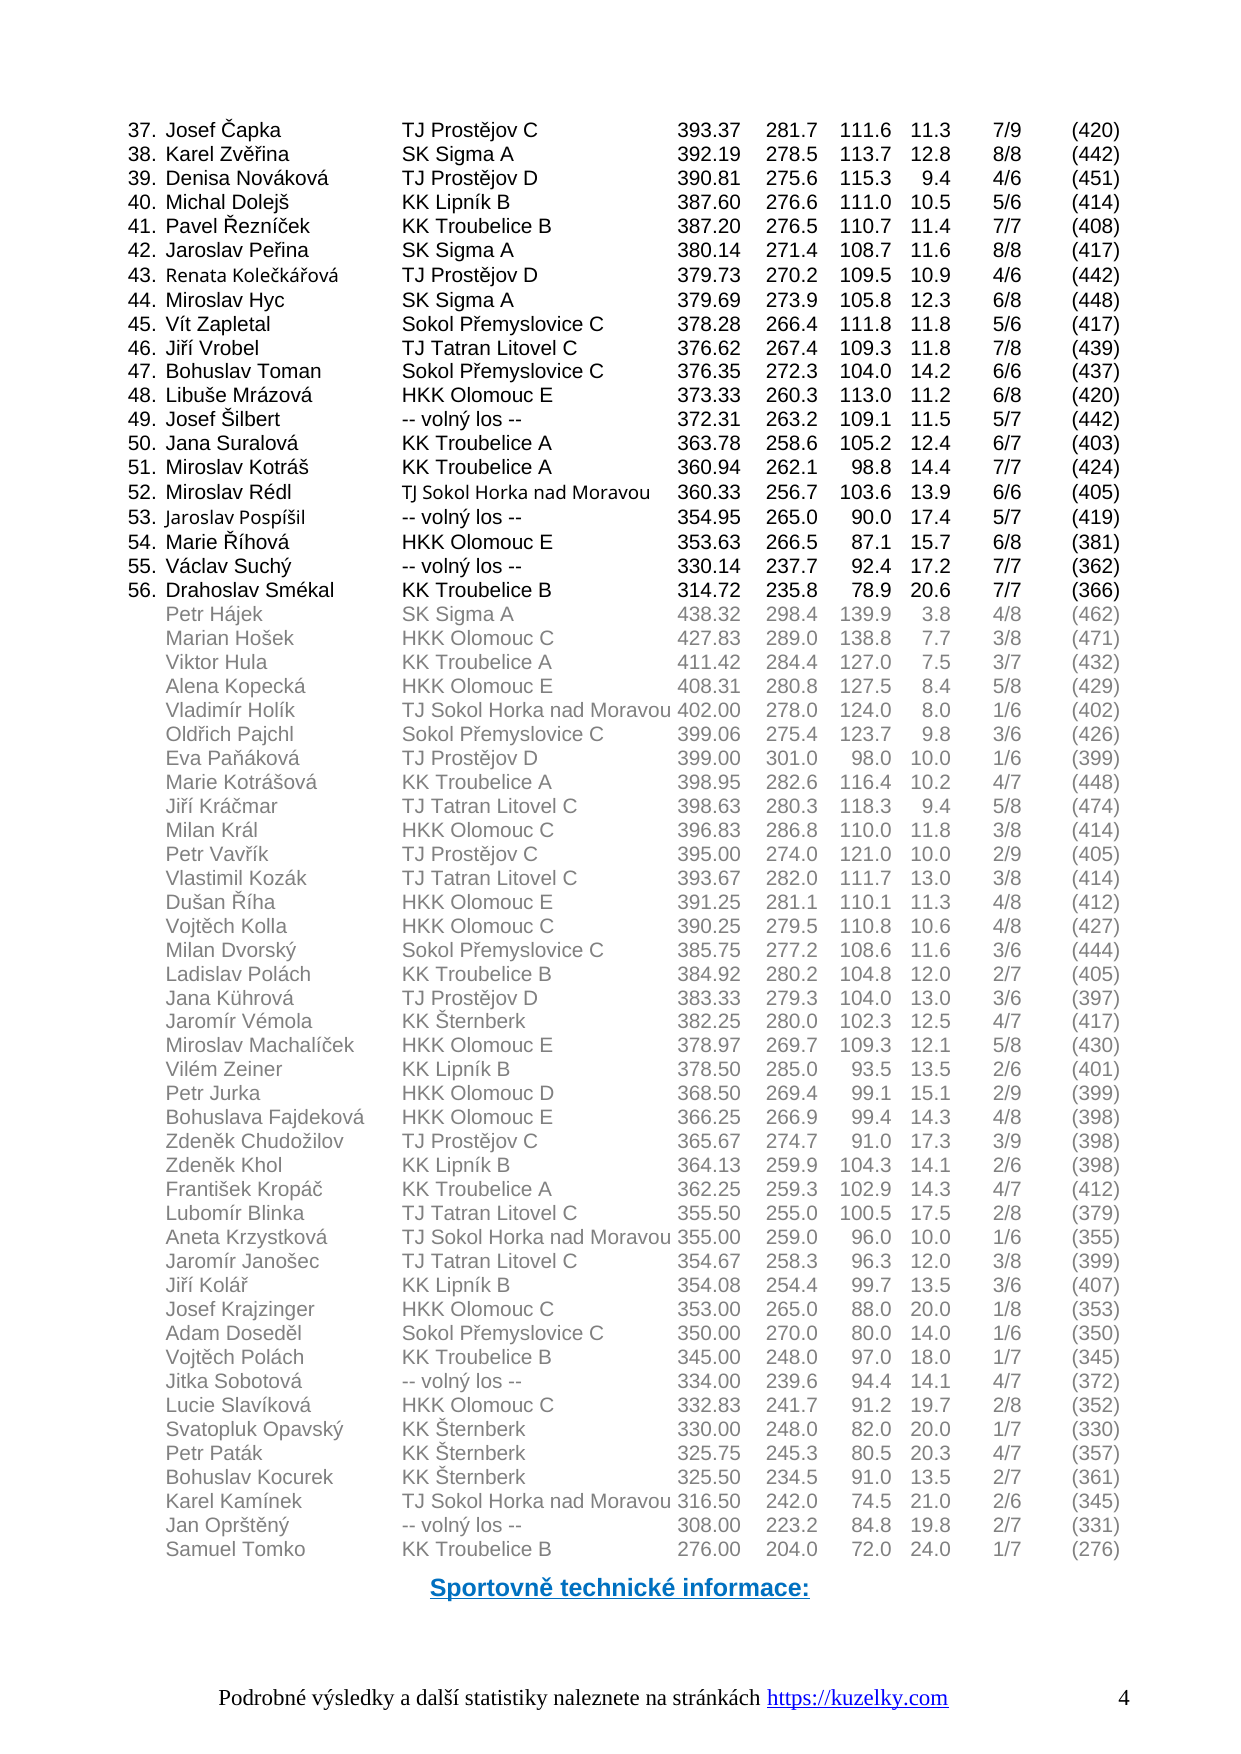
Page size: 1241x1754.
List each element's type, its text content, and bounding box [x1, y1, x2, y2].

text 51. Miroslav Kotráš KK Troubelice A 360.94 262.1 98.8 14.4 7/7 (424) [106, 455, 1134, 479]
text 49. Josef Šilbert -- volný los -- 372.31 263.2 109.1 11.5 5/7 (442) [106, 407, 1134, 431]
text Karel Kamínek TJ Sokol Horka nad Moravou 316.50 242.0 74.5 21.0 2/6 (345) [106, 1488, 1134, 1512]
text Josef Krajzinger HKK Olomouc C 353.00 265.0 88.0 20.0 1/8 (353) [106, 1297, 1134, 1321]
text Jaromír Janošec TJ Tatran Litovel C 354.67 258.3 96.3 12.0 3/8 (399) [106, 1249, 1134, 1273]
text 37. Josef Čapka TJ Prostějov C 393.37 281.7 111.6 11.3 7/9 (420) [106, 118, 1134, 142]
text Jana Kührová TJ Prostějov D 383.33 279.3 104.0 13.0 3/6 (397) [106, 985, 1134, 1009]
text 42. Jaroslav Peřina SK Sigma A 380.14 271.4 108.7 11.6 8/8 (417) [106, 238, 1134, 262]
text Vilém Zeiner KK Lipník B 378.50 285.0 93.5 13.5 2/6 (401) [106, 1057, 1134, 1081]
text Aneta Krzystková TJ Sokol Horka nad Moravou 355.00 259.0 96.0 10.0 1/6 (355) [106, 1225, 1134, 1249]
text Adam Doseděl Sokol Přemyslovice C 350.00 270.0 80.0 14.0 1/6 (350) [106, 1321, 1134, 1345]
text Oldřich Pajchl Sokol Přemyslovice C 399.06 275.4 123.7 9.8 3/6 (426) [106, 722, 1134, 746]
text Petr Hájek SK Sigma A 438.32 298.4 139.9 3.8 4/8 (462) [106, 602, 1134, 626]
text 39. Denisa Nováková TJ Prostějov D 390.81 275.6 115.3 9.4 4/6 (451) [106, 166, 1134, 190]
text 43. Renata Kolečkářová TJ Prostějov D 379.73 270.2 109.5 10.9 4/6 (442) [106, 262, 1134, 287]
text Samuel Tomko KK Troubelice B 276.00 204.0 72.0 24.0 1/7 (276) [106, 1536, 1134, 1560]
text 44. Miroslav Hyc SK Sigma A 379.69 273.9 105.8 12.3 6/8 (448) [106, 287, 1134, 311]
text Miroslav Machalíček HKK Olomouc E 378.97 269.7 109.3 12.1 5/8 (430) [106, 1033, 1134, 1057]
text 54. Marie Říhová HKK Olomouc E 353.63 266.5 87.1 15.7 6/8 (381) [106, 530, 1134, 554]
text Milan Král HKK Olomouc C 396.83 286.8 110.0 11.8 3/8 (414) [106, 818, 1134, 842]
text Jiří Kráčmar TJ Tatran Litovel C 398.63 280.3 118.3 9.4 5/8 (474) [106, 794, 1134, 818]
text 52. Miroslav Rédl TJ Sokol Horka nad Moravou 360.33 256.7 103.6 13.9 6/6 (405) [106, 479, 1134, 504]
text Eva Paňáková TJ Prostějov D 399.00 301.0 98.0 10.0 1/6 (399) [106, 746, 1134, 770]
text František Kropáč KK Troubelice A 362.25 259.3 102.9 14.3 4/7 (412) [106, 1177, 1134, 1201]
text Vlastimil Kozák TJ Tatran Litovel C 393.67 282.0 111.7 13.0 3/8 (414) [106, 866, 1134, 889]
text 47. Bohuslav Toman Sokol Přemyslovice C 376.35 272.3 104.0 14.2 6/6 (437) [106, 359, 1134, 383]
text 40. Michal Dolejš KK Lipník B 387.60 276.6 111.0 10.5 5/6 (414) [106, 190, 1134, 214]
text 41. Pavel Řezníček KK Troubelice B 387.20 276.5 110.7 11.4 7/7 (408) [106, 214, 1134, 238]
text Lucie Slavíková HKK Olomouc C 332.83 241.7 91.2 19.7 2/8 (352) [106, 1393, 1134, 1417]
text Jaromír Vémola KK Šternberk 382.25 280.0 102.3 12.5 4/7 (417) [106, 1009, 1134, 1033]
text Vojtěch Polách KK Troubelice B 345.00 248.0 97.0 18.0 1/7 (345) [106, 1345, 1134, 1369]
text Viktor Hula KK Troubelice A 411.42 284.4 127.0 7.5 3/7 (432) [106, 650, 1134, 674]
text Bohuslav Kocurek KK Šternberk 325.50 234.5 91.0 13.5 2/7 (361) [106, 1464, 1134, 1488]
text Jan Oprštěný -- volný los -- 308.00 223.2 84.8 19.8 2/7 (331) [106, 1512, 1134, 1536]
text 50. Jana Suralová KK Troubelice A 363.78 258.6 105.2 12.4 6/7 (403) [106, 431, 1134, 455]
text Marian Hošek HKK Olomouc C 427.83 289.0 138.8 7.7 3/8 (471) [106, 626, 1134, 650]
text Alena Kopecká HKK Olomouc E 408.31 280.8 127.5 8.4 5/8 (429) [106, 674, 1134, 698]
text 55. Václav Suchý -- volný los -- 330.14 237.7 92.4 17.2 7/7 (362) [106, 554, 1134, 578]
text Jitka Sobotová -- volný los -- 334.00 239.6 94.4 14.1 4/7 (372) [106, 1369, 1134, 1393]
text 38. Karel Zvěřina SK Sigma A 392.19 278.5 113.7 12.8 8/8 (442) [106, 142, 1134, 166]
text Svatopluk Opavský KK Šternberk 330.00 248.0 82.0 20.0 1/7 (330) [106, 1417, 1134, 1441]
text Sportovně technické informace: [94, 1573, 1145, 1602]
text Petr Vavřík TJ Prostějov C 395.00 274.0 121.0 10.0 2/9 (405) [106, 842, 1134, 866]
text Marie Kotrášová KK Troubelice A 398.95 282.6 116.4 10.2 4/7 (448) [106, 770, 1134, 794]
text Lubomír Blinka TJ Tatran Litovel C 355.50 255.0 100.5 17.5 2/8 (379) [106, 1201, 1134, 1225]
text Milan Dvorský Sokol Přemyslovice C 385.75 277.2 108.6 11.6 3/6 (444) [106, 937, 1134, 961]
text Vojtěch Kolla HKK Olomouc C 390.25 279.5 110.8 10.6 4/8 (427) [106, 913, 1134, 937]
text 46. Jiří Vrobel TJ Tatran Litovel C 376.62 267.4 109.3 11.8 7/8 (439) [106, 335, 1134, 359]
text Zdeněk Khol KK Lipník B 364.13 259.9 104.3 14.1 2/6 (398) [106, 1153, 1134, 1177]
text 56. Drahoslav Smékal KK Troubelice B 314.72 235.8 78.9 20.6 7/7 (366) [106, 578, 1134, 602]
text Ladislav Polách KK Troubelice B 384.92 280.2 104.8 12.0 2/7 (405) [106, 961, 1134, 985]
text Bohuslava Fajdeková HKK Olomouc E 366.25 266.9 99.4 14.3 4/8 (398) [106, 1105, 1134, 1129]
text 53. Jaroslav Pospíšil -- volný los -- 354.95 265.0 90.0 17.4 5/7 (419) [106, 504, 1134, 530]
text Petr Jurka HKK Olomouc D 368.50 269.4 99.1 15.1 2/9 (399) [106, 1081, 1134, 1105]
text Zdeněk Chudožilov TJ Prostějov C 365.67 274.7 91.0 17.3 3/9 (398) [106, 1129, 1134, 1153]
text Vladimír Holík TJ Sokol Horka nad Moravou 402.00 278.0 124.0 8.0 1/6 (402) [106, 698, 1134, 722]
text 45. Vít Zapletal Sokol Přemyslovice C 378.28 266.4 111.8 11.8 5/6 (417) [106, 311, 1134, 335]
text Jiří Kolář KK Lipník B 354.08 254.4 99.7 13.5 3/6 (407) [106, 1273, 1134, 1297]
text Dušan Říha HKK Olomouc E 391.25 281.1 110.1 11.3 4/8 (412) [106, 889, 1134, 913]
text Petr Paták KK Šternberk 325.75 245.3 80.5 20.3 4/7 (357) [106, 1441, 1134, 1464]
text 48. Libuše Mrázová HKK Olomouc E 373.33 260.3 113.0 11.2 6/8 (420) [106, 383, 1134, 407]
